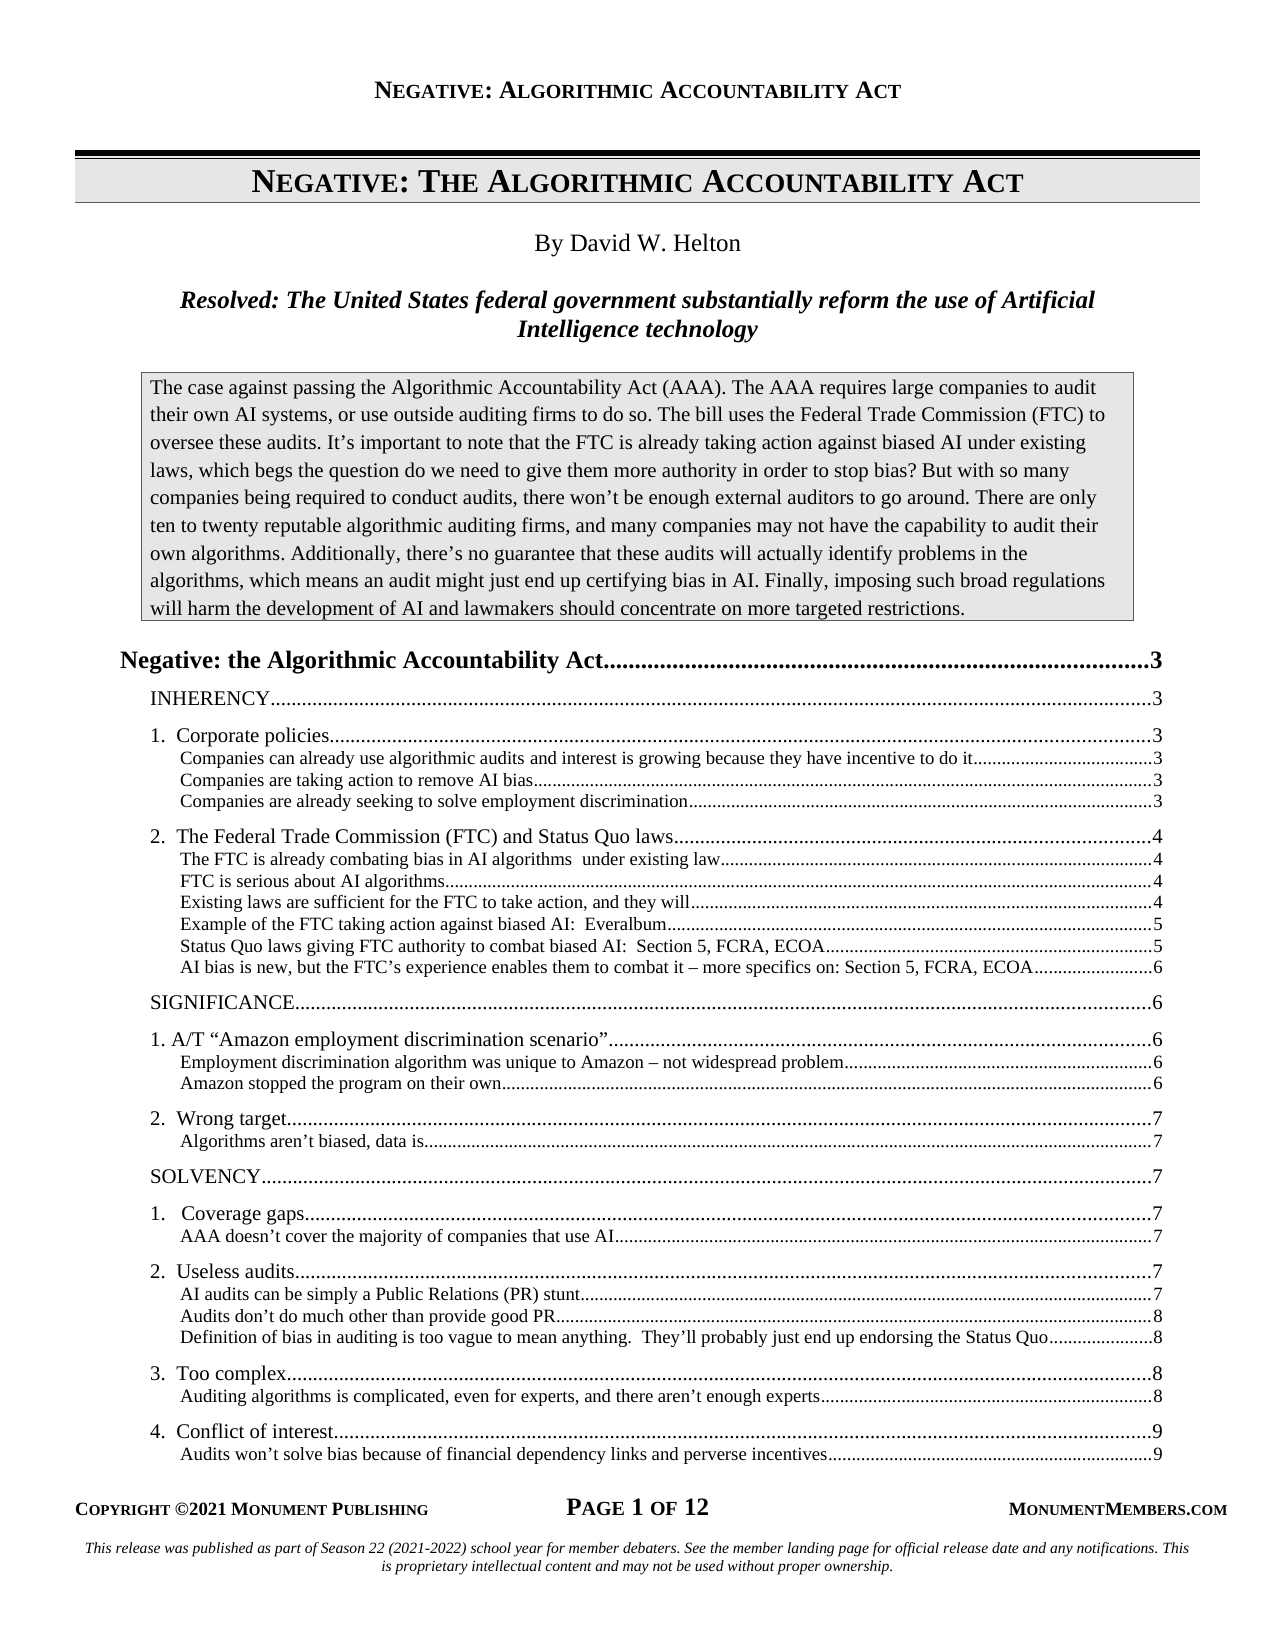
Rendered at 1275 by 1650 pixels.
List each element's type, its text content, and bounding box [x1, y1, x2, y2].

text Auditing algorithms is complicated, even for experts, and there aren’t enough experts 8 [180, 1384, 1125, 1406]
text FTC is serious about AI algorithms 4 [180, 870, 1125, 891]
text 4. Conflict of interest 9 [150, 1418, 1125, 1443]
text Status Quo laws giving FTC authority to combat biased AI: Section 5, FCRA, ECOA 5 [180, 934, 1125, 956]
text Algorithms aren’t biased, data is. 7 [180, 1130, 1125, 1152]
text 2. Wrong target 7 [150, 1106, 1125, 1130]
text 1. A/T “Amazon employment discrimination scenario” 6 [150, 1027, 1125, 1051]
text 2. Useless audits 7 [150, 1259, 1125, 1283]
text Definition of bias in auditing is too vague to mean anything. They’ll probably just end up endorsing the Status Quo 8 [180, 1326, 1125, 1348]
text 3. Too complex 8 [150, 1360, 1125, 1384]
text Resolved: The United States federal government substantially reform the use of Artificial Intelligence technology [150, 285, 1125, 343]
text INHERENCY 3 [150, 686, 1125, 710]
text AI audits can be simply a Public Relations (PR) stunt 7 [180, 1283, 1125, 1305]
text Audits won’t solve bias because of financial dependency links and perverse incentives 9 [180, 1443, 1125, 1464]
text Employment discrimination algorithm was unique to Amazon – not widespread problem 6 [180, 1051, 1125, 1072]
text Companies can already use algorithmic audits and interest is growing because they have incentive to do it 3 [180, 747, 1125, 768]
text SOLVENCY 7 [150, 1164, 1125, 1188]
text Existing laws are sufficient for the FTC to take action, and they will 4 [180, 891, 1125, 913]
text The FTC is already combating bias in AI algorithms under existing law 4 [180, 848, 1125, 870]
text 2. The Federal Trade Commission (FTC) and Status Quo laws 4 [150, 824, 1125, 848]
text 1. Coverage gaps 7 [150, 1201, 1125, 1225]
text Amazon stopped the program on their own 6 [180, 1072, 1125, 1094]
text AI bias is new, but the FTC’s experience enables them to combat it – more specifics on: Section 5, FCRA, ECOA 6 [180, 956, 1125, 978]
text By David W. Helton [150, 228, 1125, 257]
text AAA doesn’t cover the majority of companies that use AI 7 [180, 1225, 1125, 1247]
text Example of the FTC taking action against biased AI: Everalbum 5 [180, 913, 1125, 934]
text Companies are already seeking to solve employment discrimination 3 [180, 790, 1125, 812]
list The case against passing the Algorithmic Accountability Act (AAA). The AAA requires large companies to audit their own AI systems, or use outside auditing firms to do so. The bill uses the Federal Trade Commission (FTC) to oversee these audits. It’s important to note that the FTC is already taking action against biased AI under existing laws, which begs the question do we need to give them more authority in order to stop bias? But with so many companies being required to conduct audits, there won’t be enough external auditors to go around. There are only ten to twenty reputable algorithmic auditing firms, and many companies may not have the capability to audit their own algorithms. Additionally, there’s no guarantee that these audits will actually identify problems in the algorithms, which means an audit might just end up certifying bias in AI. Finally, imposing such broad regulations will harm the development of AI and lawmakers should concentrate on more targeted restrictions. [142, 373, 1133, 620]
text Negative: the Algorithmic Accountability Act 3 [120, 645, 1125, 674]
text Audits don’t do much other than provide good PR 8 [180, 1305, 1125, 1326]
text Companies are taking action to remove AI bias 3 [180, 768, 1125, 790]
text SIGNIFICANCE 6 [150, 990, 1125, 1014]
text 1. Corporate policies 3 [150, 723, 1125, 747]
title Negative: The Algorithmic Accountability Act [75, 159, 1200, 202]
